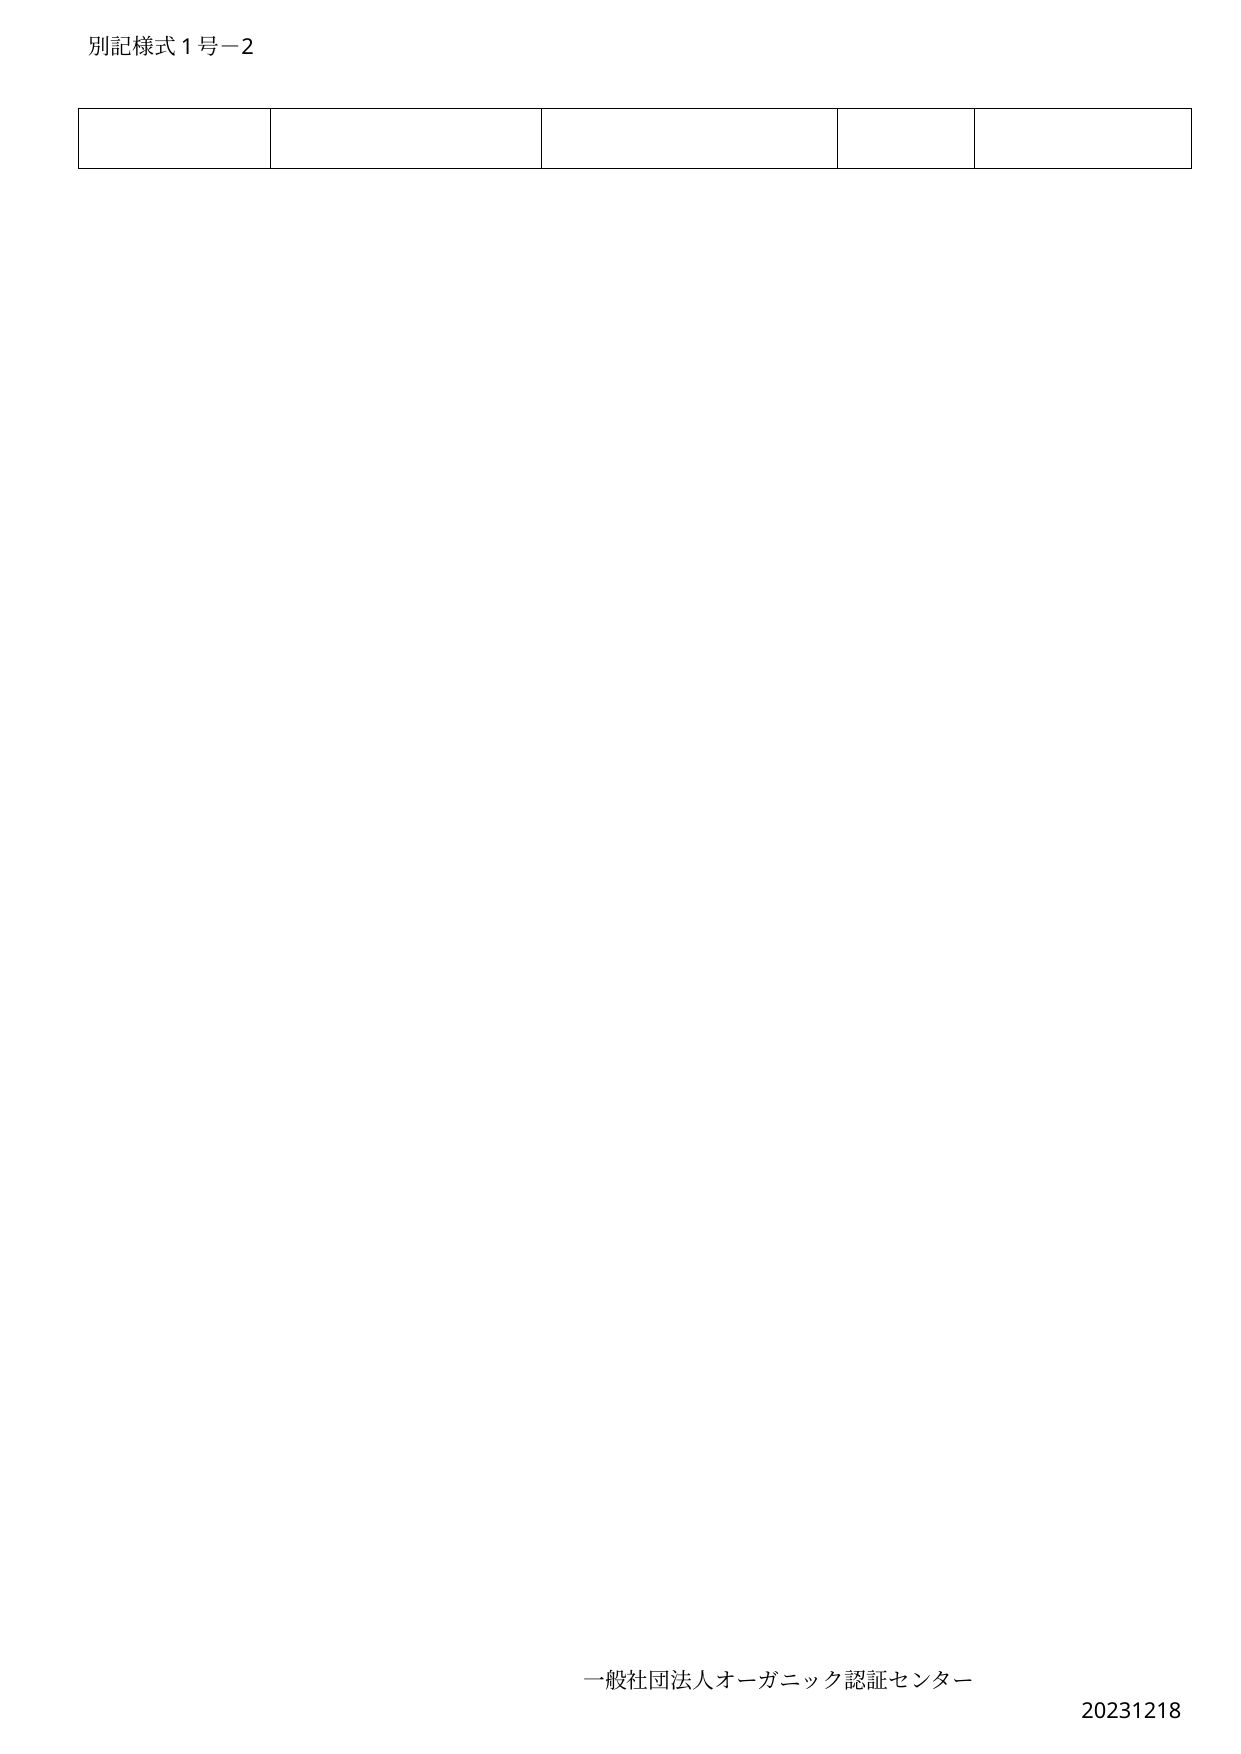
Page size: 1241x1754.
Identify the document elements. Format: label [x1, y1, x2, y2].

table_cell [79, 109, 270, 168]
table_cell [838, 109, 974, 168]
table_cell [975, 109, 1191, 168]
table_cell [271, 109, 541, 168]
table_cell [542, 109, 837, 168]
